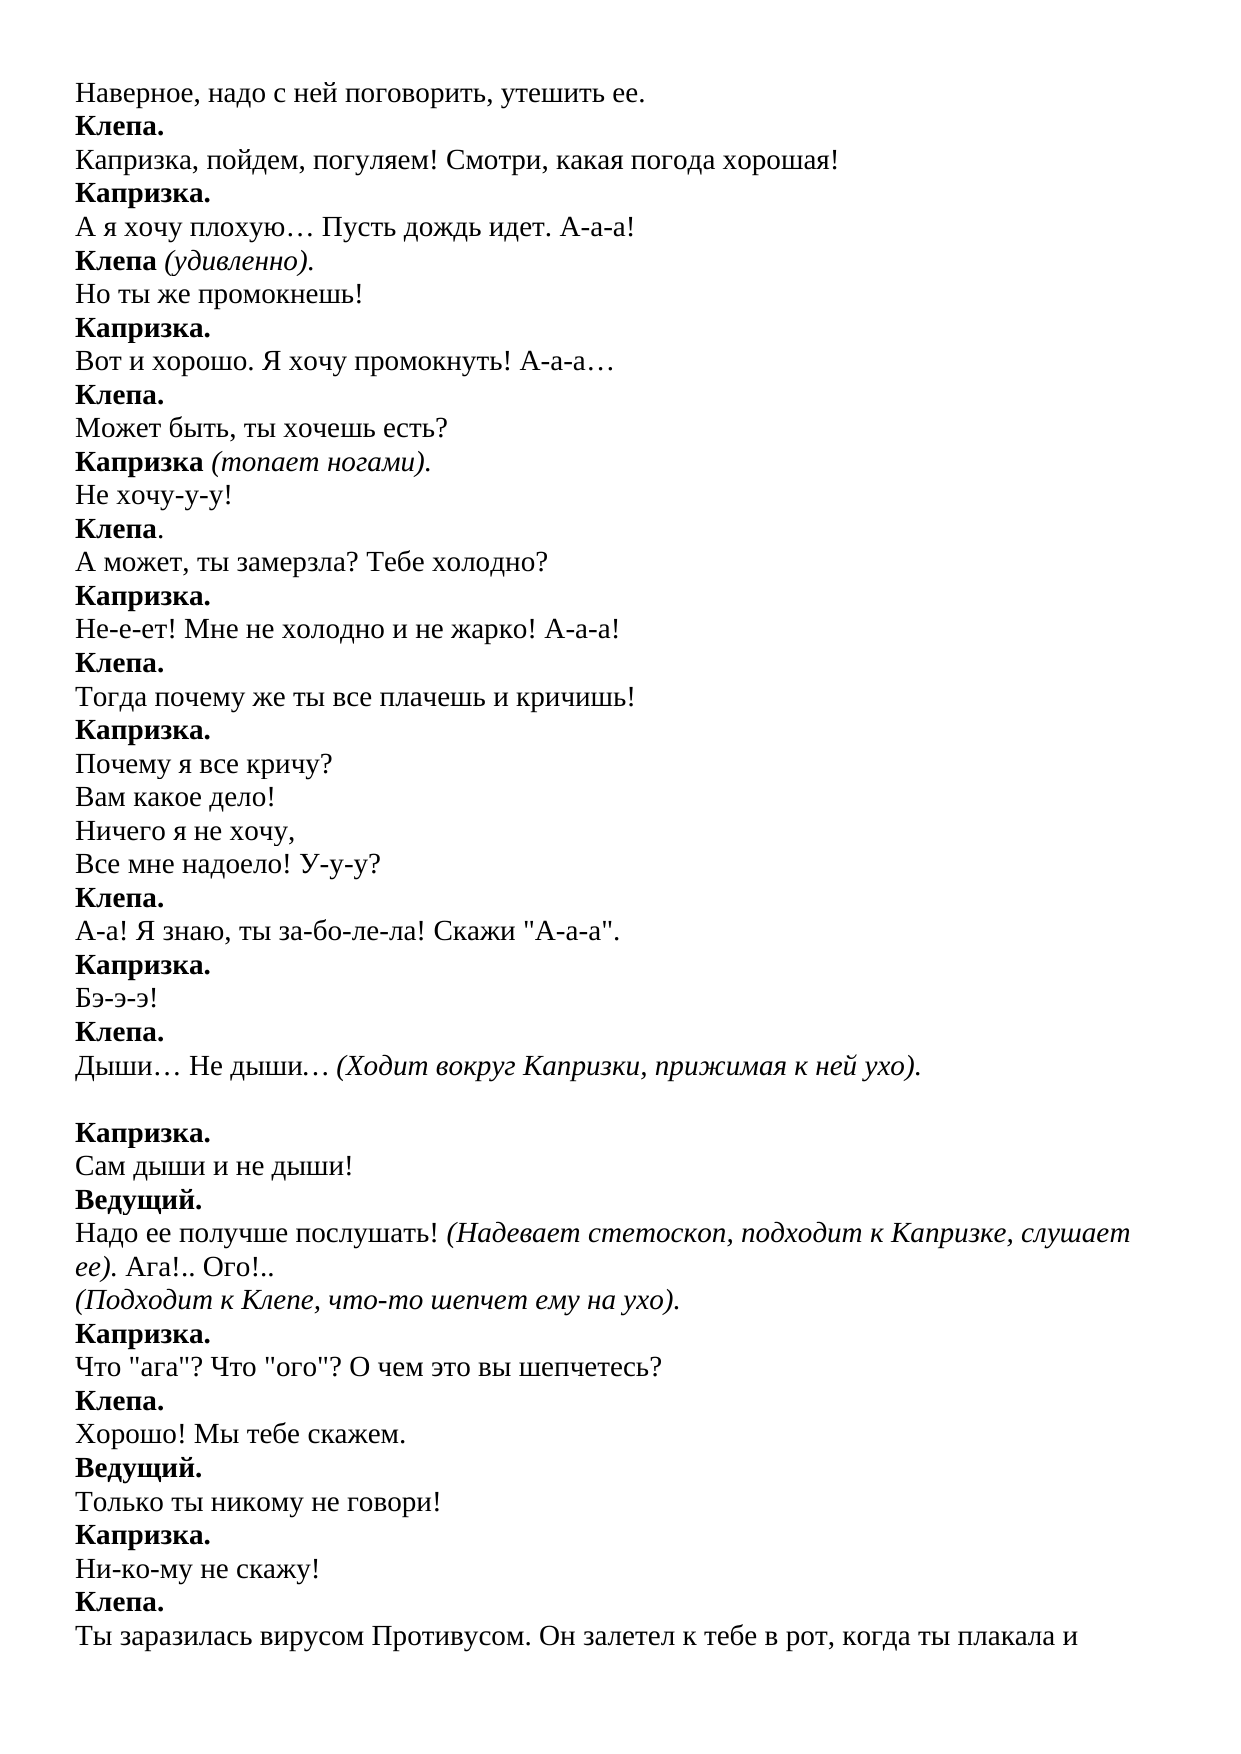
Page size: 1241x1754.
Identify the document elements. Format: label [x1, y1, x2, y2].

text [75, 75, 1165, 1651]
